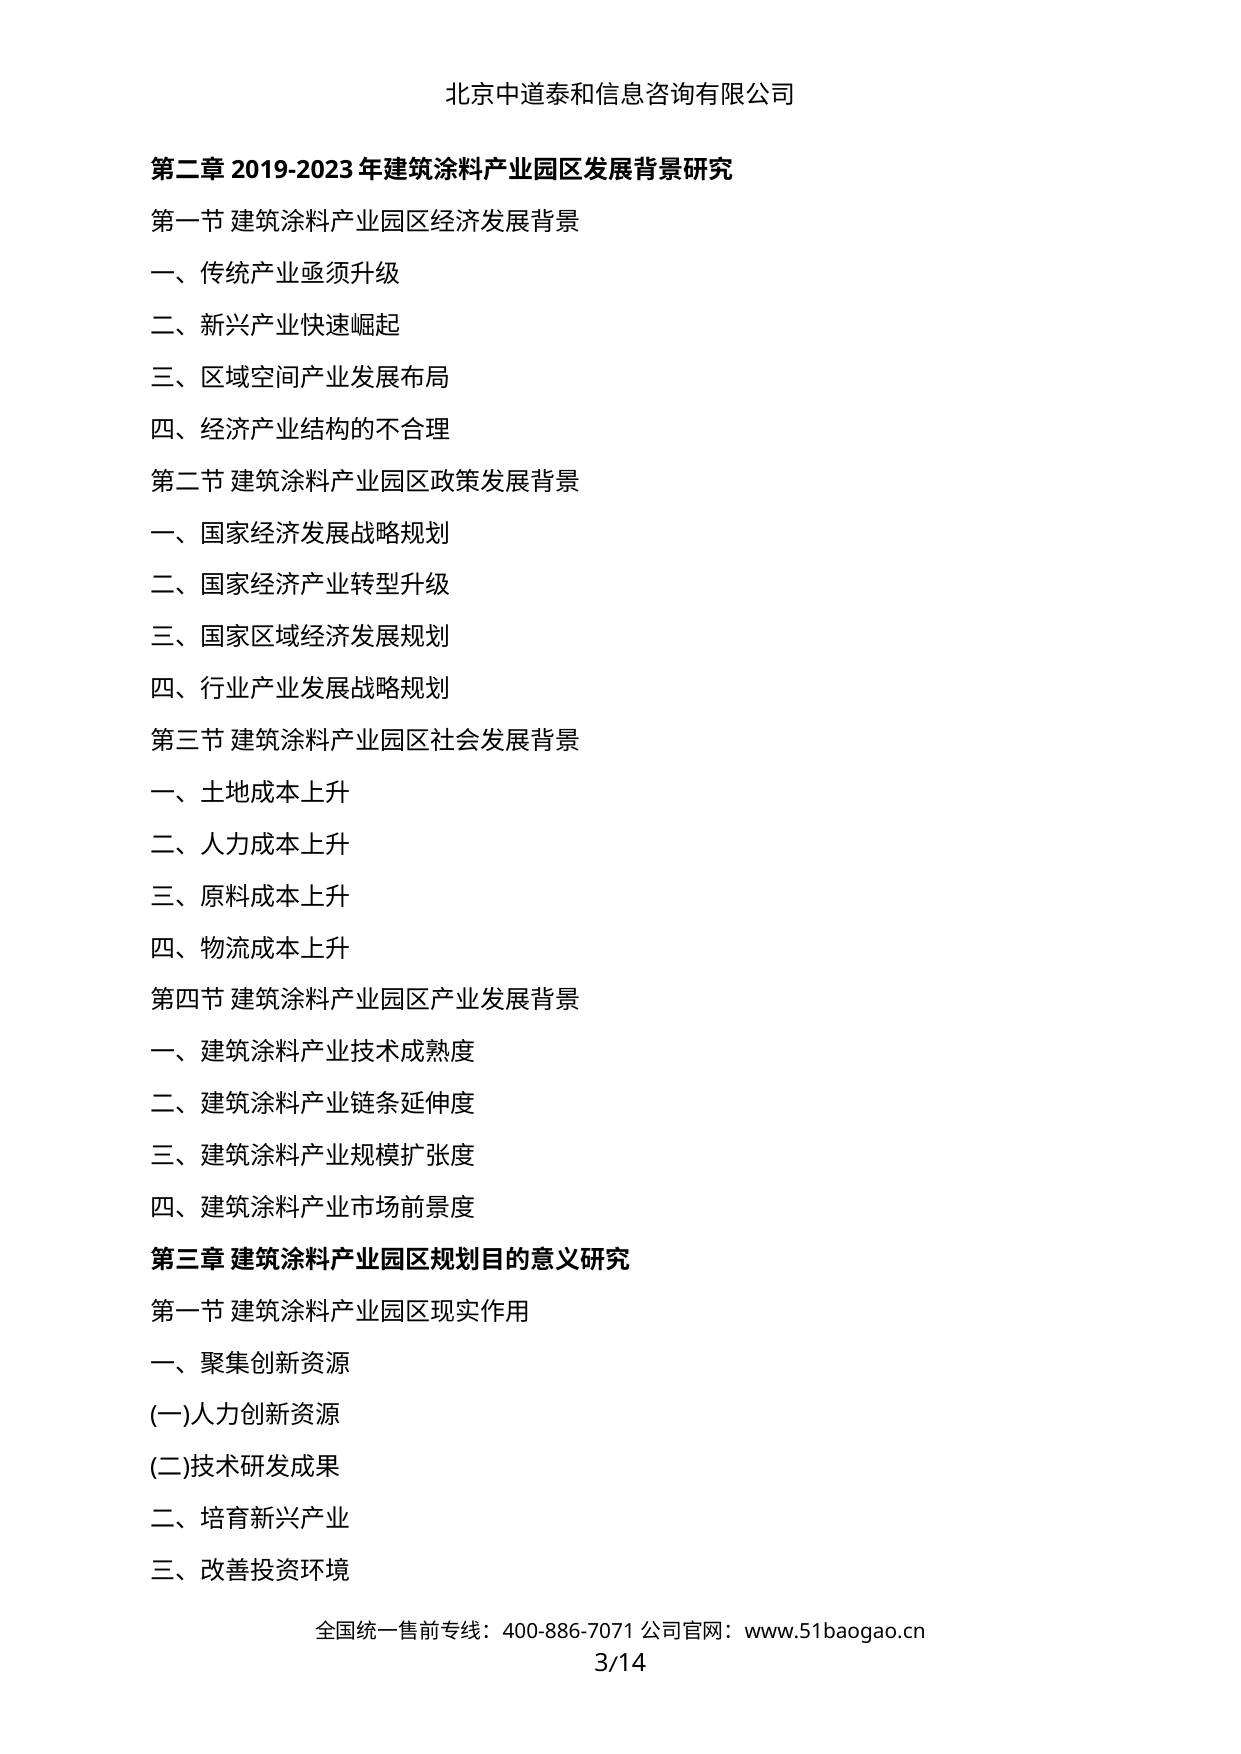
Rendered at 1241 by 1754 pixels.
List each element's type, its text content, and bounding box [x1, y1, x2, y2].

text 一、国家经济发展战略规划 [150, 513, 1090, 549]
text 第二章 2019-2023年建筑涂料产业园区发展背景研究 [150, 150, 1090, 186]
text 第二节 建筑涂料产业园区政策发展背景 [150, 461, 1090, 497]
text 三、原料成本上升 [150, 876, 1090, 912]
text (二)技术研发成果 [150, 1447, 1090, 1483]
text 三、改善投资环境 [150, 1551, 1090, 1587]
text 三、区域空间产业发展布局 [150, 357, 1090, 394]
text 第三节 建筑涂料产业园区社会发展背景 [150, 721, 1090, 757]
text 四、建筑涂料产业市场前景度 [150, 1187, 1090, 1224]
text 第一节 建筑涂料产业园区经济发展背景 [150, 202, 1090, 238]
text (一)人力创新资源 [150, 1395, 1090, 1431]
text 一、土地成本上升 [150, 772, 1090, 809]
text 一、建筑涂料产业技术成熟度 [150, 1032, 1090, 1068]
text 四、行业产业发展战略规划 [150, 669, 1090, 705]
text 一、传统产业亟须升级 [150, 254, 1090, 290]
text 二、国家经济产业转型升级 [150, 565, 1090, 601]
text 第三章 建筑涂料产业园区规划目的意义研究 [150, 1239, 1090, 1276]
text 一、聚集创新资源 [150, 1343, 1090, 1379]
text 三、建筑涂料产业规模扩张度 [150, 1136, 1090, 1172]
text 二、建筑涂料产业链条延伸度 [150, 1084, 1090, 1120]
text 二、培育新兴产业 [150, 1499, 1090, 1535]
text 第一节 建筑涂料产业园区现实作用 [150, 1291, 1090, 1327]
text 二、人力成本上升 [150, 824, 1090, 861]
text 第四节 建筑涂料产业园区产业发展背景 [150, 980, 1090, 1016]
text 四、经济产业结构的不合理 [150, 409, 1090, 446]
text 三、国家区域经济发展规划 [150, 617, 1090, 653]
text 二、新兴产业快速崛起 [150, 306, 1090, 342]
text 四、物流成本上升 [150, 928, 1090, 964]
